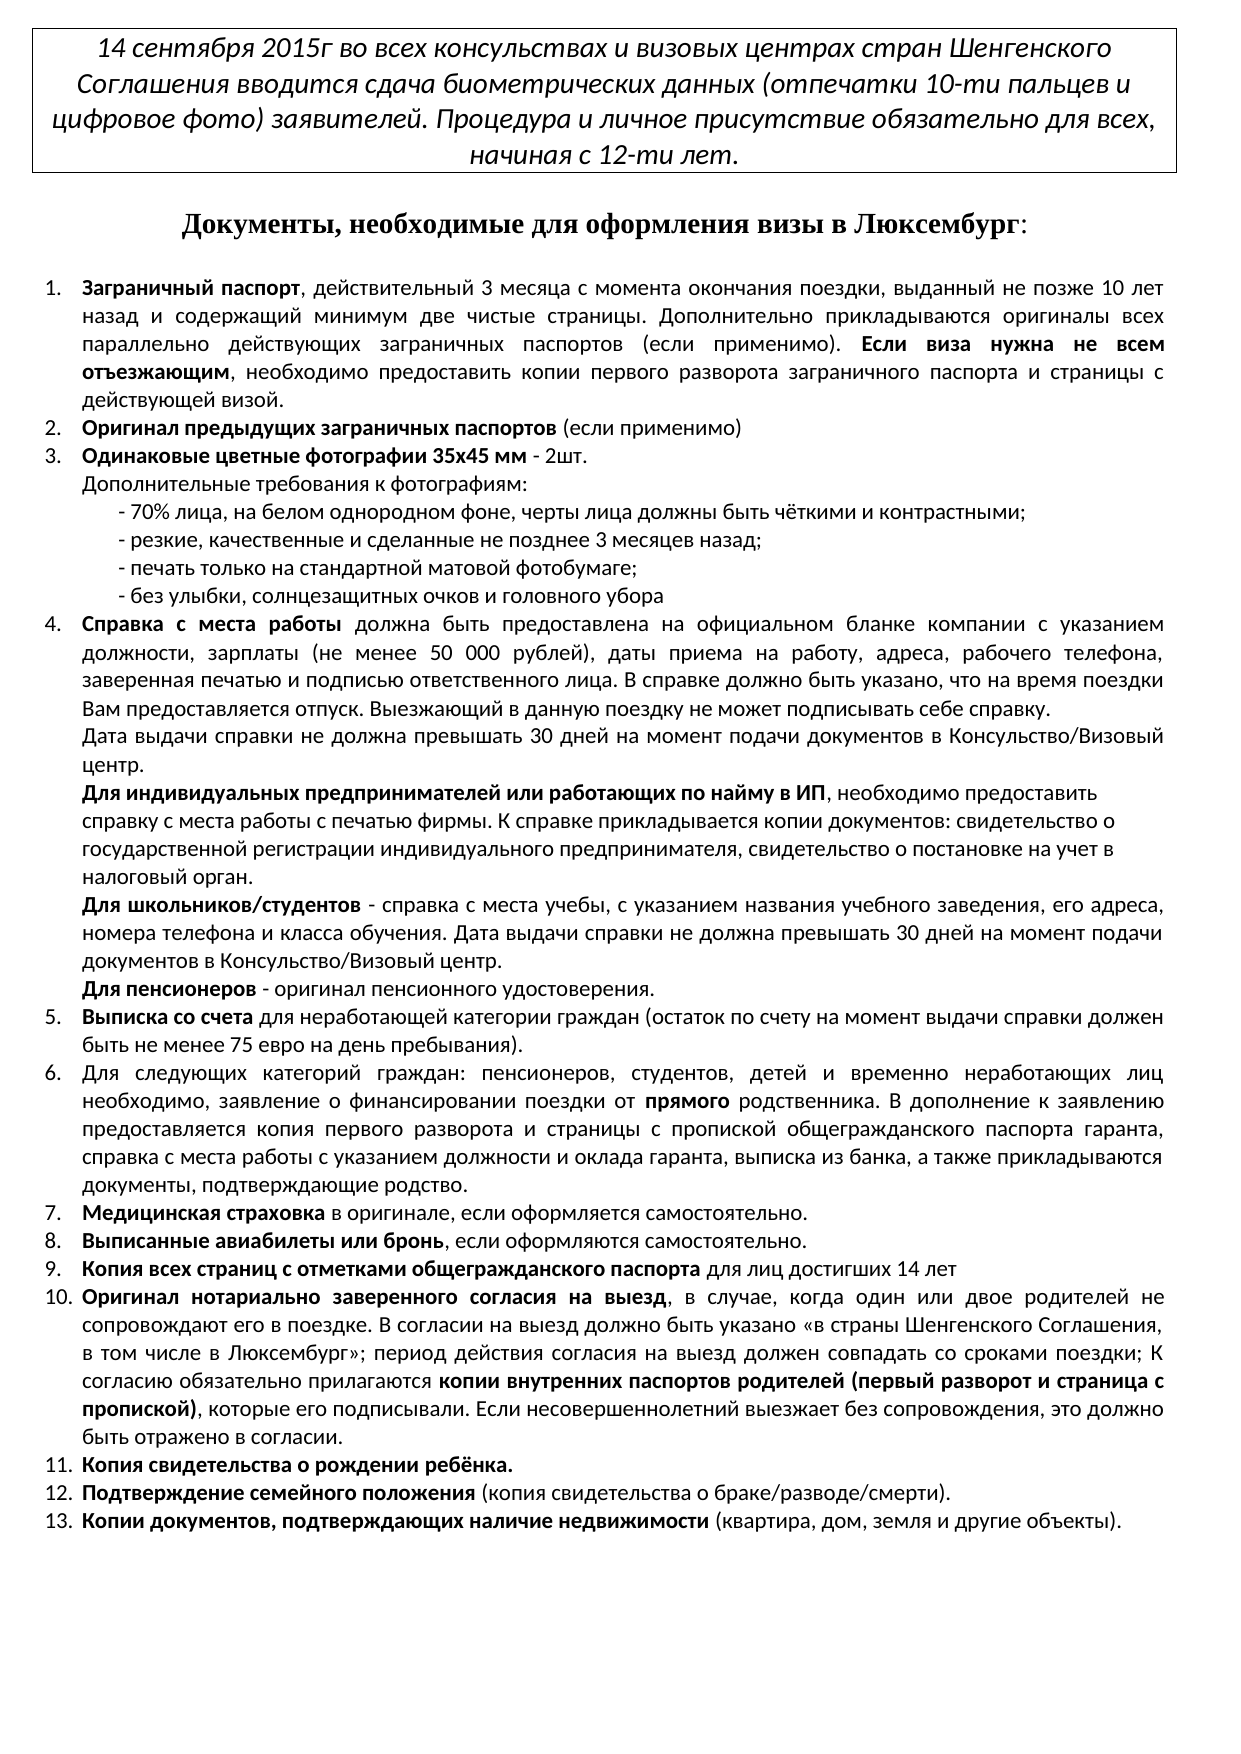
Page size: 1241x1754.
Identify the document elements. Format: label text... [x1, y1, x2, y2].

text - 70% лица, на белом однородном фоне, черты лица должны быть чёткими и контрастными; [44, 497, 1165, 526]
text Дополнительные требования к фотографиям: [44, 469, 1165, 497]
list Заграничный паспорт, действительный 3 месяца с момента окончания поездки, выданный не позже 10 лет назад и содержащий минимум две чистые страницы. Дополнительно прикладываются оригиналы всех параллельно действующих заграничных паспортов (если применимо). Если виза нужна не всем отъезжающим, необходимо предоставить копии первого разворота заграничного паспорта и страницы с действующей визой. [44, 273, 1165, 413]
text Для пенсионеров - оригинал пенсионного удостоверения. [44, 974, 1165, 1002]
list Оригинал нотариально заверенного согласия на выезд, в случае, когда один или двое родителей не сопровождают его в поездке. В согласии на выезд должно быть указано «в страны Шенгенского Соглашения, в том числе в Люксембург»; период действия согласия на выезд должен совпадать со сроками поездки; К согласию обязательно прилагаются копии внутренних паспортов родителей (первый разворот и страница с пропиской), которые его подписывали. Если несовершеннолетний выезжает без сопровождения, это должно быть отражено в согласии. [44, 1282, 1165, 1450]
list Копия всех страниц с отметками общегражданского паспорта для лиц достигших 14 лет [44, 1254, 1165, 1282]
list Подтверждение семейного положения (копия свидетельства о браке/разводе/смерти). [44, 1478, 1165, 1506]
text Для школьников/студентов - справка с места учебы, с указанием названия учебного заведения, его адреса, номера телефона и класса обучения. Дата выдачи справки не должна превышать 30 дней на момент подачи документов в Консульство/Визовый центр. [82, 890, 1165, 974]
text Дата выдачи справки не должна превышать 30 дней на момент подачи документов в Консульство/Визовый центр. [82, 722, 1165, 778]
list Одинаковые цветные фотографии 35х45 мм - 2шт. [44, 441, 1165, 469]
list Выписанные авиабилеты или бронь, если оформляются самостоятельно. [44, 1226, 1165, 1254]
text - без улыбки, солнцезащитных очков и головного убора [44, 582, 1165, 609]
text - резкие, качественные и сделанные не позднее 3 месяцев назад; [44, 526, 1165, 553]
list Оригинал предыдущих заграничных паспортов (если применимо) [44, 413, 1165, 441]
list Справка с места работы должна быть предоставлена на официальном бланке компании с указанием должности, зарплаты (не менее 50 000 рублей), даты приема на работу, адреса, рабочего телефона, заверенная печатью и подписью ответственного лица. В справке должно быть указано, что на время поездки Вам предоставляется отпуск. Выезжающий в данную поездку не может подписывать себе справку. [44, 609, 1165, 722]
text Для индивидуальных предпринимателей или работающих по найму в ИП, необходимо предоставить справку с места работы с печатью фирмы. К справке прикладывается копии документов: свидетельство о государственной регистрации индивидуального предпринимателя, свидетельство о постановке на учет в налоговый орган. [82, 778, 1165, 890]
table_header 14 сентября 2015г во всех консульствах и визовых центрах стран Шенгенского Соглашения вводится сдача биометрических данных (отпечатки 10-ти пальцев и цифровое фото) заявителей. Процедура и личное присутствие обязательно для всех, начиная с 12-ти лет. [33, 29, 1176, 172]
text - печать только на стандартной матовой фотобумаге; [44, 553, 1165, 582]
list Для следующих категорий граждан: пенсионеров, студентов, детей и временно неработающих лиц необходимо, заявление о финансировании поездки от прямого родственника. В дополнение к заявлению предоставляется копия первого разворота и страницы с пропиской общегражданского паспорта гаранта, справка с места работы с указанием должности и оклада гаранта, выписка из банка, а также прикладываются документы, подтверждающие родство. [44, 1058, 1165, 1198]
list Копии документов, подтверждающих наличие недвижимости (квартира, дом, земля и другие объекты). [44, 1506, 1165, 1534]
list Копия свидетельства о рождении ребёнка. [44, 1450, 1165, 1478]
list Медицинская страховка в оригинале, если оформляется самостоятельно. [44, 1198, 1165, 1226]
list Выписка со счета для неработающей категории граждан (остаток по счету на момент выдачи справки должен быть не менее 75 евро на день пребывания). [44, 1002, 1165, 1058]
title Документы, необходимые для оформления визы в Люксембург: [44, 206, 1165, 240]
